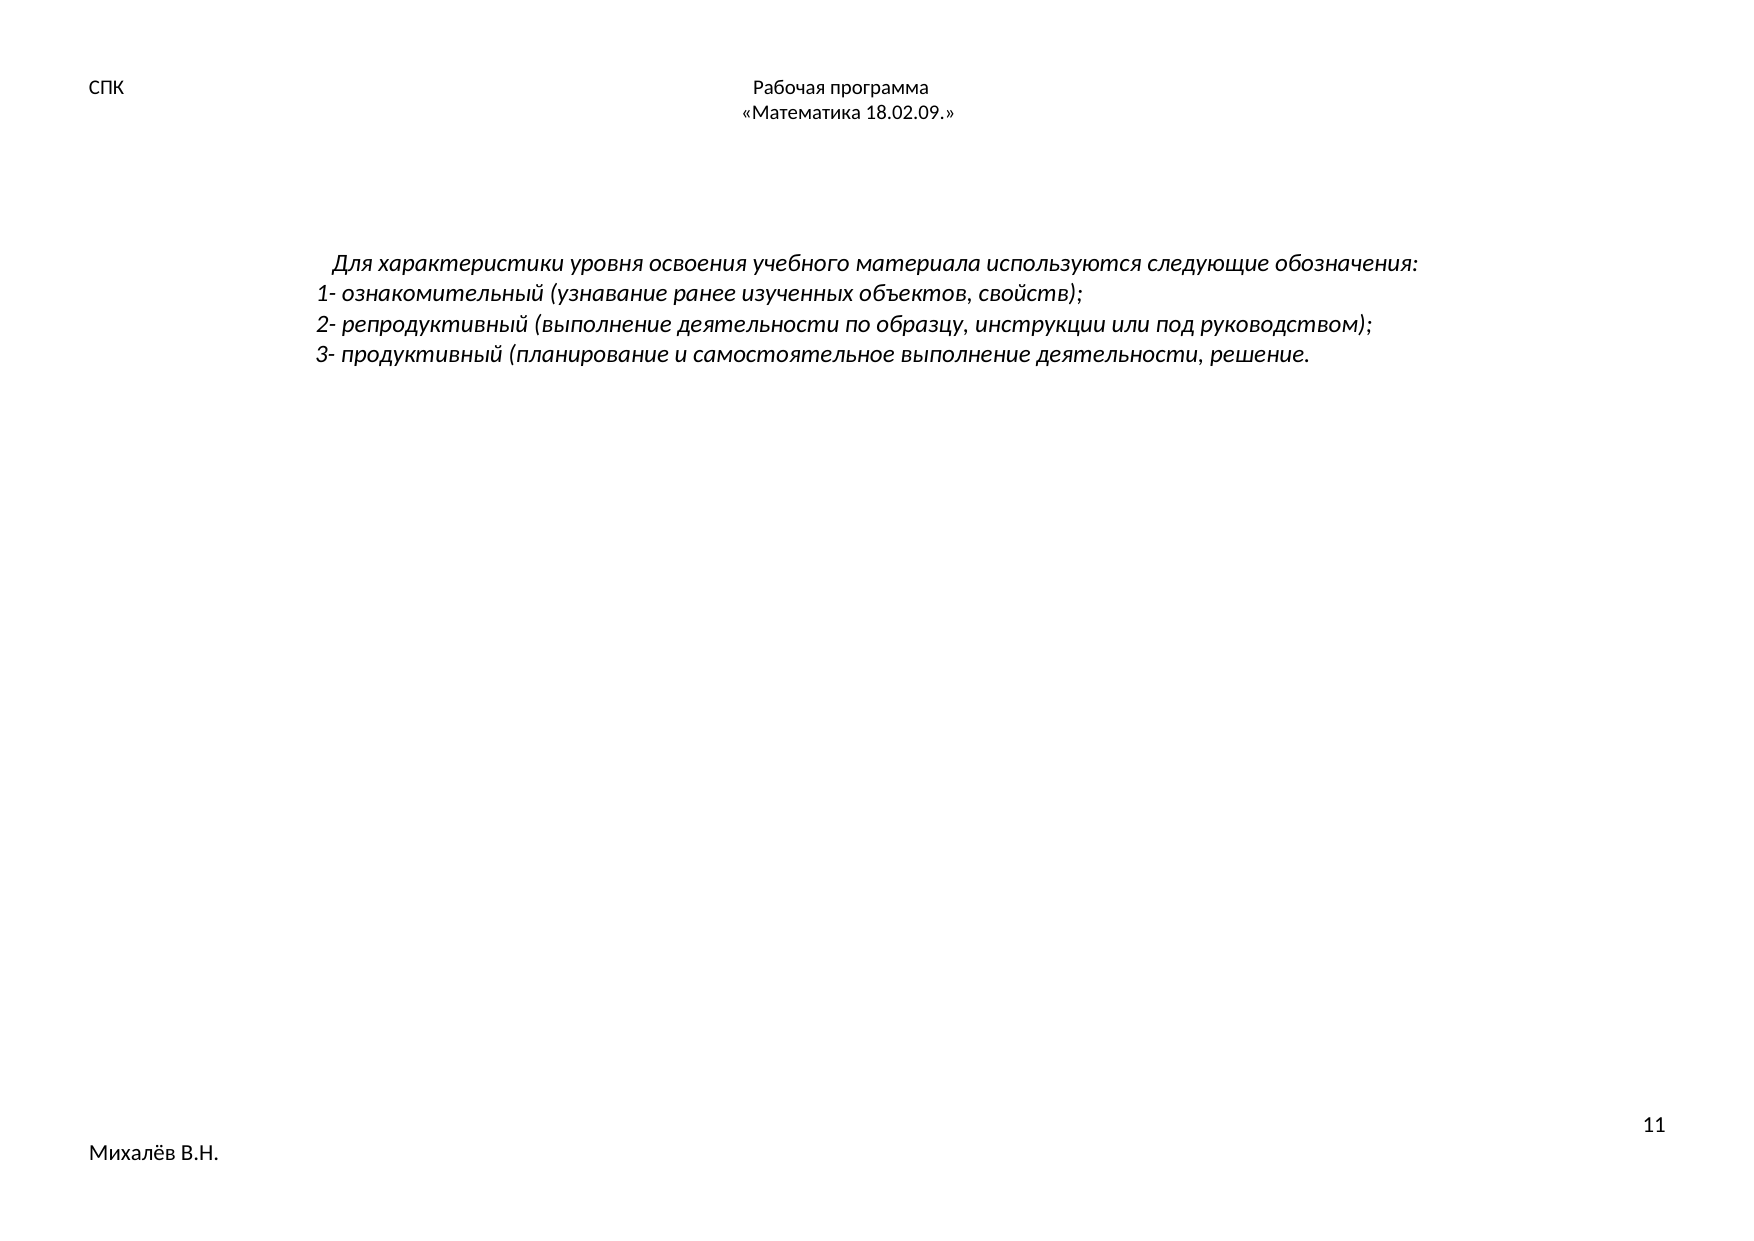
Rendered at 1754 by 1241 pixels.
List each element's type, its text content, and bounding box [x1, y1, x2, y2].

text Для характеристики уровня освоения учебного материала используются следующие обозначения: [89, 247, 1665, 277]
text 2- репродуктивный (выполнение деятельности по образцу, инструкции или под руководством); [310, 308, 1665, 338]
text 1- ознакомительный (узнавание ранее изученных объектов, свойств); [310, 277, 1665, 308]
text 3- продуктивный (планирование и самостоятельное выполнение деятельности, решение. [89, 338, 1665, 369]
